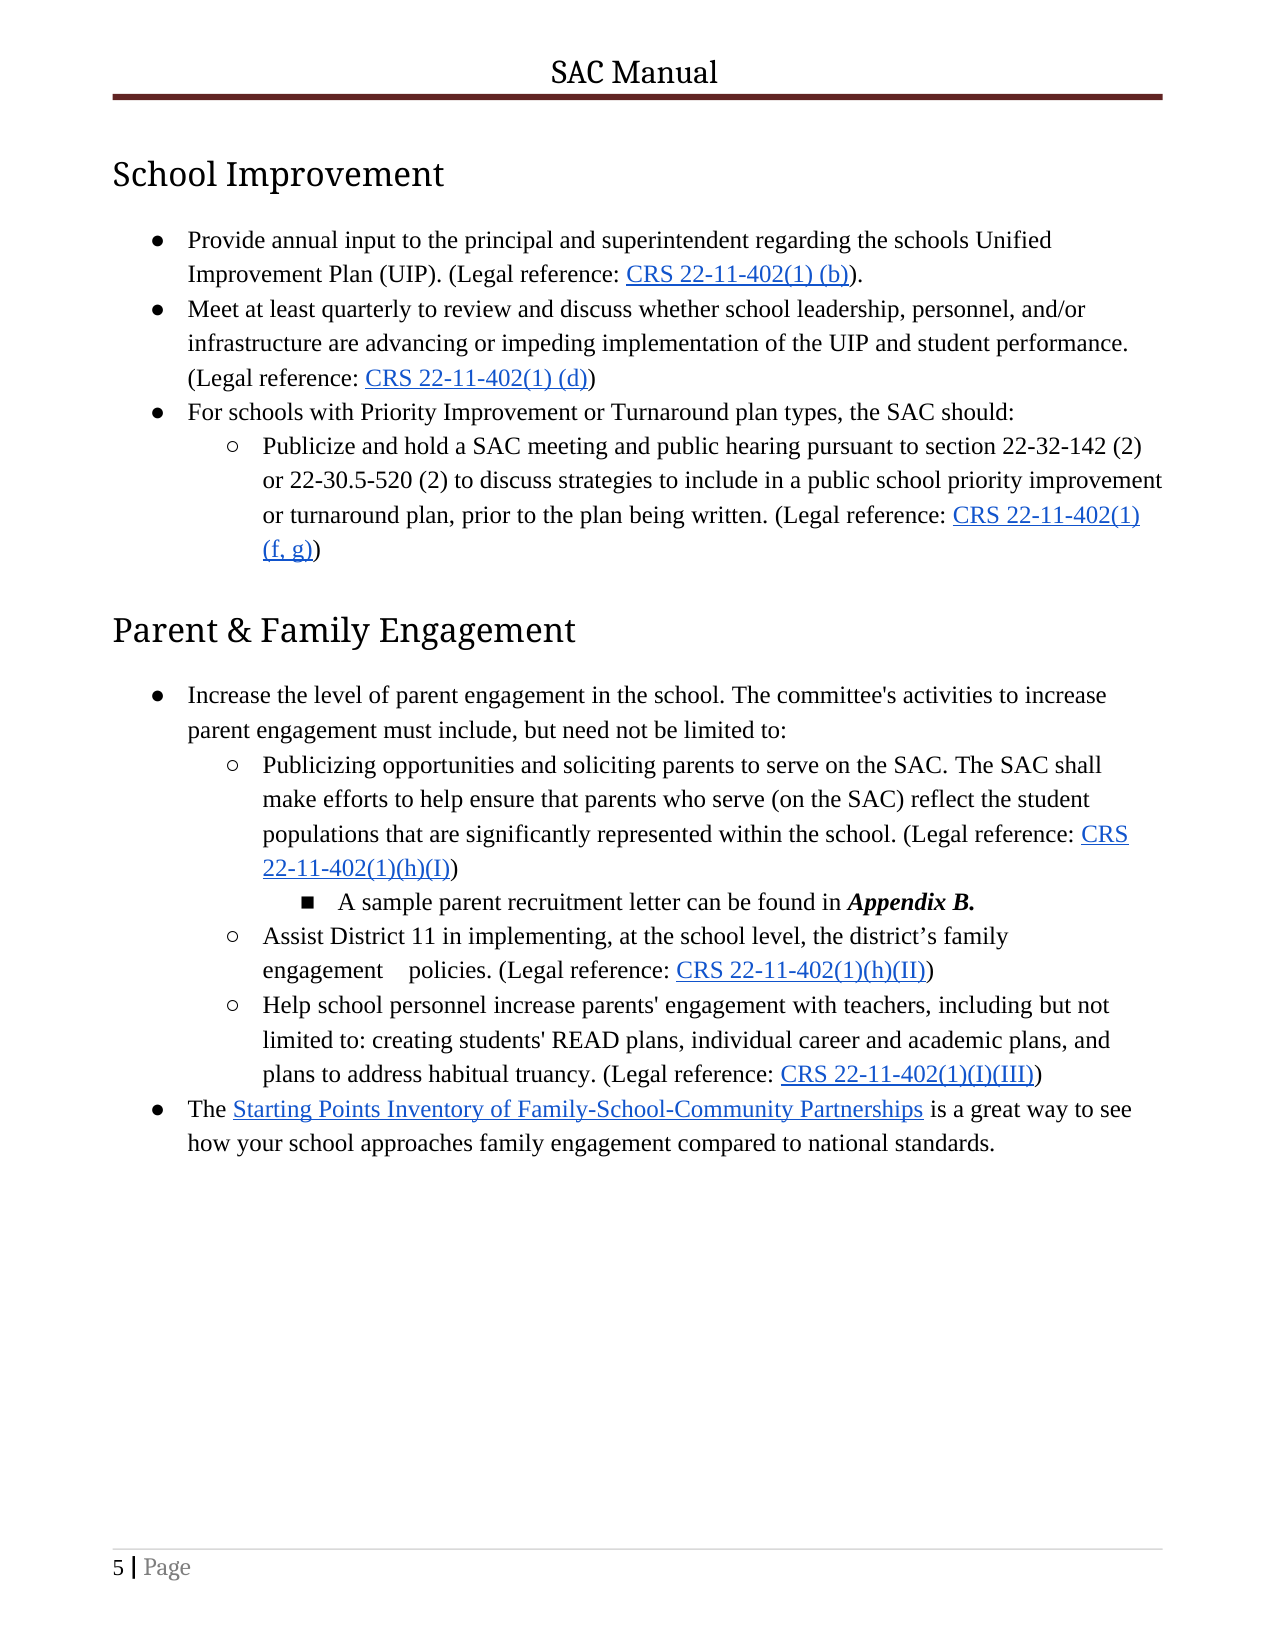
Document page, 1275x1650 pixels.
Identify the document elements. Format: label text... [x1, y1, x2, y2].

subtitle School Improvement [112, 151, 1237, 196]
list Increase the level of parent engagement in the school. The committee's activities to increase parent engagement must include, but need not be limited to: [150, 681, 1113, 744]
list A sample parent recruitment letter can be found in Appendix B. [300, 888, 1237, 916]
list Meet at least quarterly to review and discuss whether school leadership, personnel, and/or infrastructure are advancing or impeding implementation of the UIP and student performance. (Legal reference: CRS 22-11-402(1) (d)) [150, 294, 1129, 392]
list For schools with Priority Improvement or Turnaround plan types, the SAC should: [150, 397, 1237, 426]
list Publicize and hold a SAC meeting and public hearing pursuant to section 22-32-142 (2) or 22-30.5-520 (2) to discuss strategies to include in a public school priority improvement or turnaround plan, prior to the plan being written. (Legal reference: CRS 22-11-402(1) (f, g)) [225, 431, 1163, 563]
subtitle Parent & Family Engagement [112, 606, 1237, 652]
list Help school personnel increase parents' engagement with teachers, including but not limited to: creating students' READ plans, individual career and academic plans, and plans to address habitual truancy. (Legal reference: CRS 22-11-402(1)(I)(III)) [225, 990, 1111, 1088]
list The Starting Points Inventory of Family-School-Community Partnerships is a great way to see how your school approaches family engagement compared to national standards. [150, 1094, 1132, 1157]
list Assist District 11 in implementing, at the school level, the district’s family engagement policies. (Legal reference: CRS 22-11-402(1)(h)(II)) [225, 921, 1097, 984]
list Publicizing opportunities and soliciting parents to serve on the SAC. The SAC shall make efforts to help ensure that parents who serve (on the SAC) reflect the student populations that are significantly represented within the school. (Legal reference: CRS 22-11-402(1)(h)(I)) [225, 749, 1128, 882]
list Provide annual input to the principal and superintendent regarding the schools Unified Improvement Plan (UIP). (Legal reference: CRS 22-11-402(1) (b)). [150, 225, 1052, 288]
